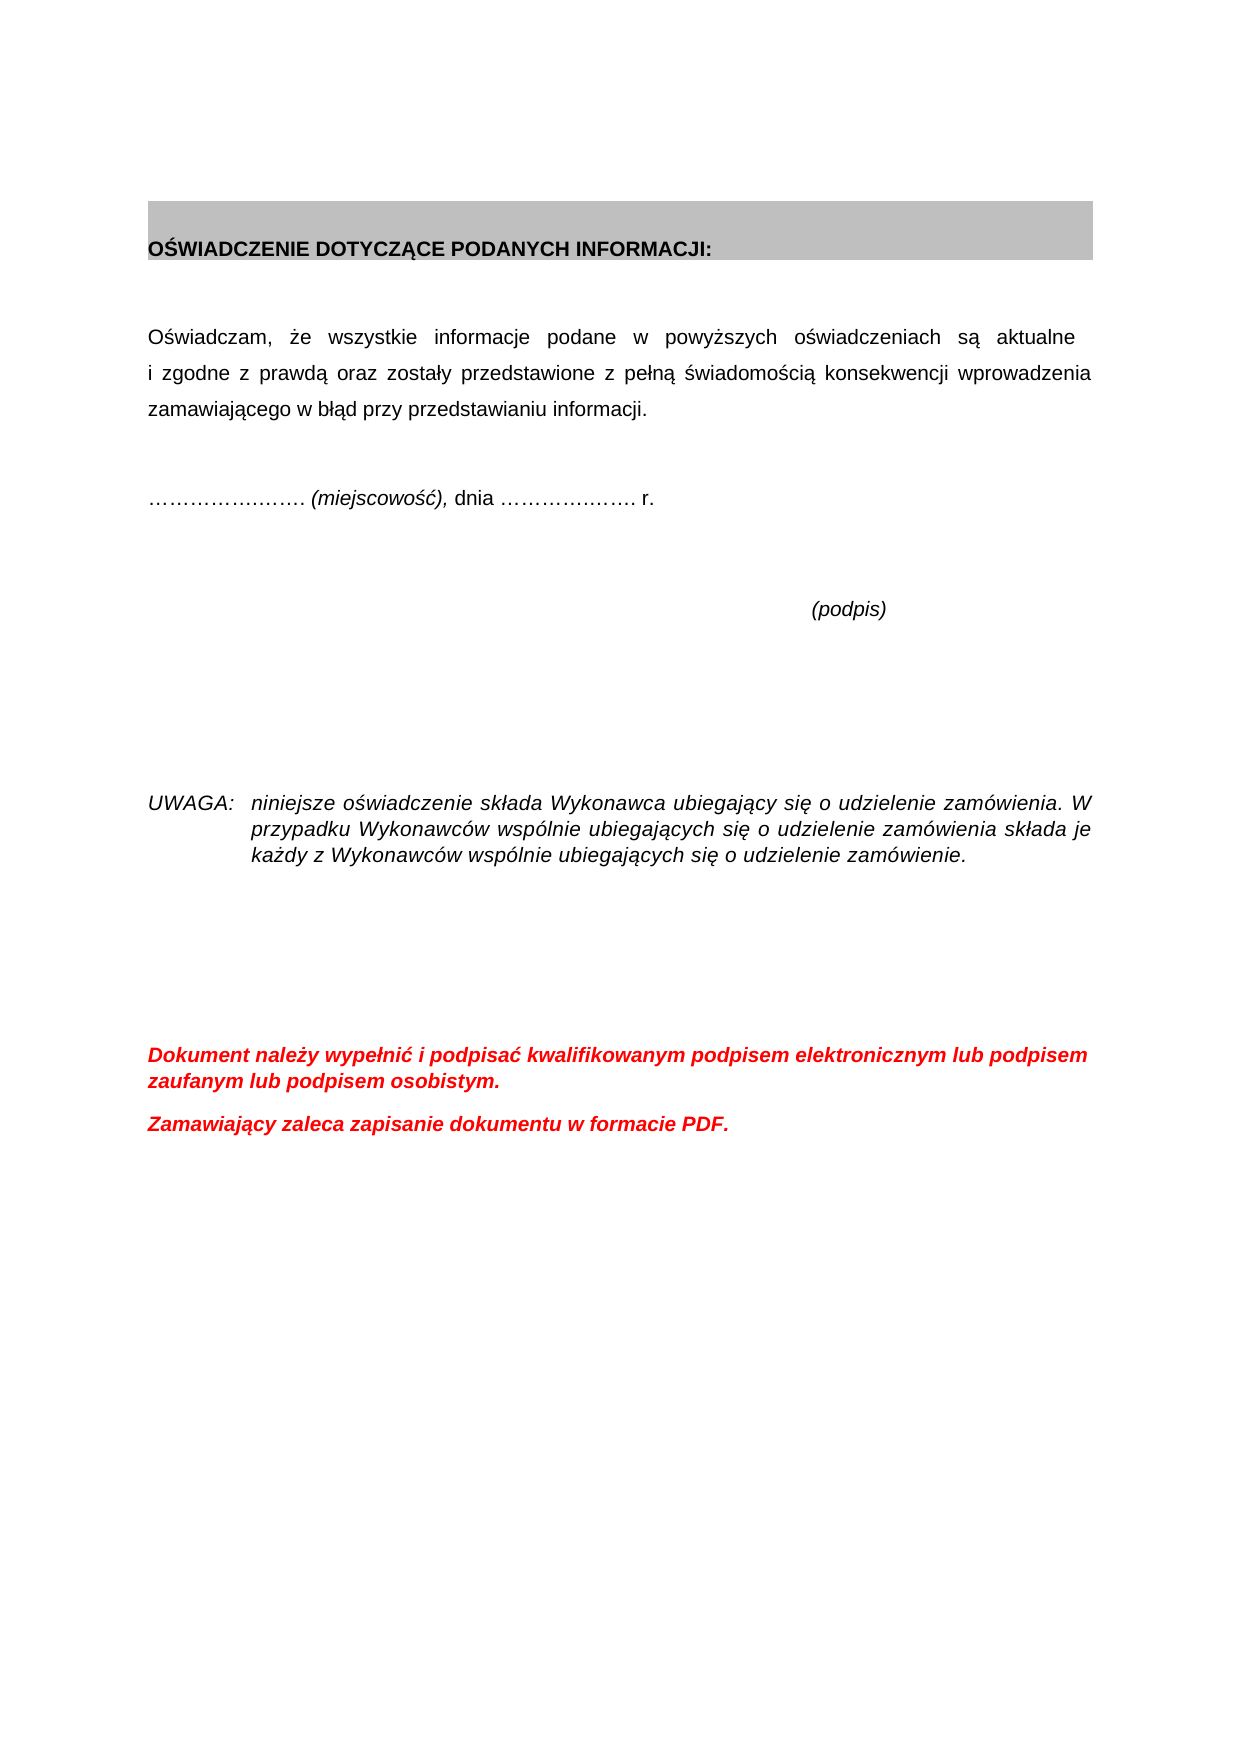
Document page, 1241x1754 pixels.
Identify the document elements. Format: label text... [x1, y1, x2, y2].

text (podpis) [738, 597, 1093, 621]
text Zamawiający zaleca zapisanie dokumentu w formacie PDF. [148, 1112, 1093, 1136]
text UWAGA: niniejsze oświadczenie składa Wykonawca ubiegający się o udzielenie zamówienia. W przypadku Wykonawców wspólnie ubiegających się o udzielenie zamówienia składa je każdy z Wykonawców wspólnie ubiegających się o udzielenie zamówienie. [148, 791, 1093, 867]
text Oświadczam, że wszystkie informacje podane w powyższych oświadczeniach są aktualne i zgodne z prawdą oraz zostały przedstawione z pełną świadomością konsekwencji wprowadzenia zamawiającego w błąd przy przedstawianiu informacji. [148, 325, 1093, 421]
text …………….……. (miejscowość), dnia ………….……. r. [148, 485, 1093, 509]
text OŚWIADCZENIE DOTYCZĄCE PODANYCH INFORMACJI: [148, 236, 1093, 260]
text Dokument należy wypełnić i podpisać kwalifikowanym podpisem elektronicznym lub podpisem zaufanym lub podpisem osobistym. [148, 1043, 1093, 1093]
